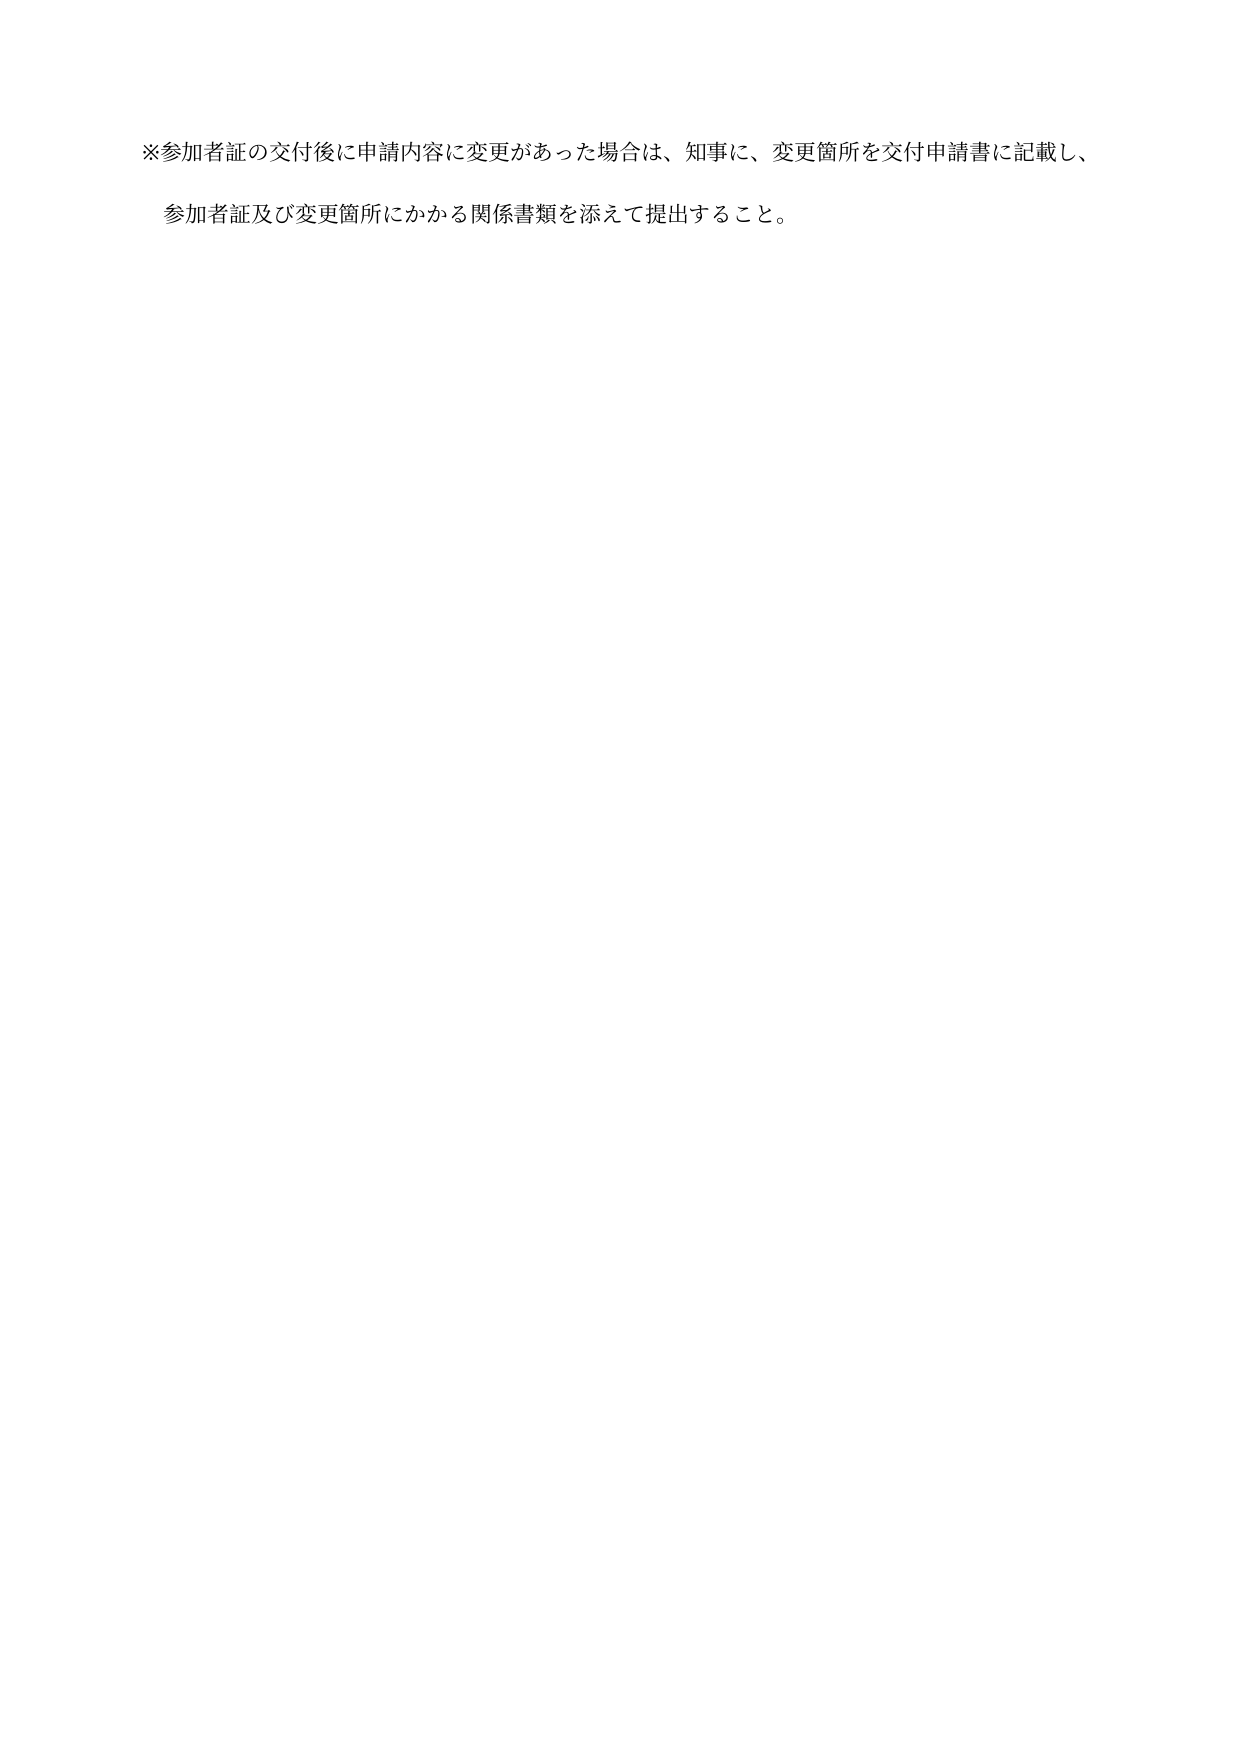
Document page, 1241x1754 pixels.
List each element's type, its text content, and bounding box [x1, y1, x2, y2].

text ※参加者証の交付後に申請内容に変更があった場合は、知事に、変更箇所を交付申請書に記載し、参加者証及び変更箇所にかかる関係書類を添えて提出すること。 [142, 120, 1086, 243]
